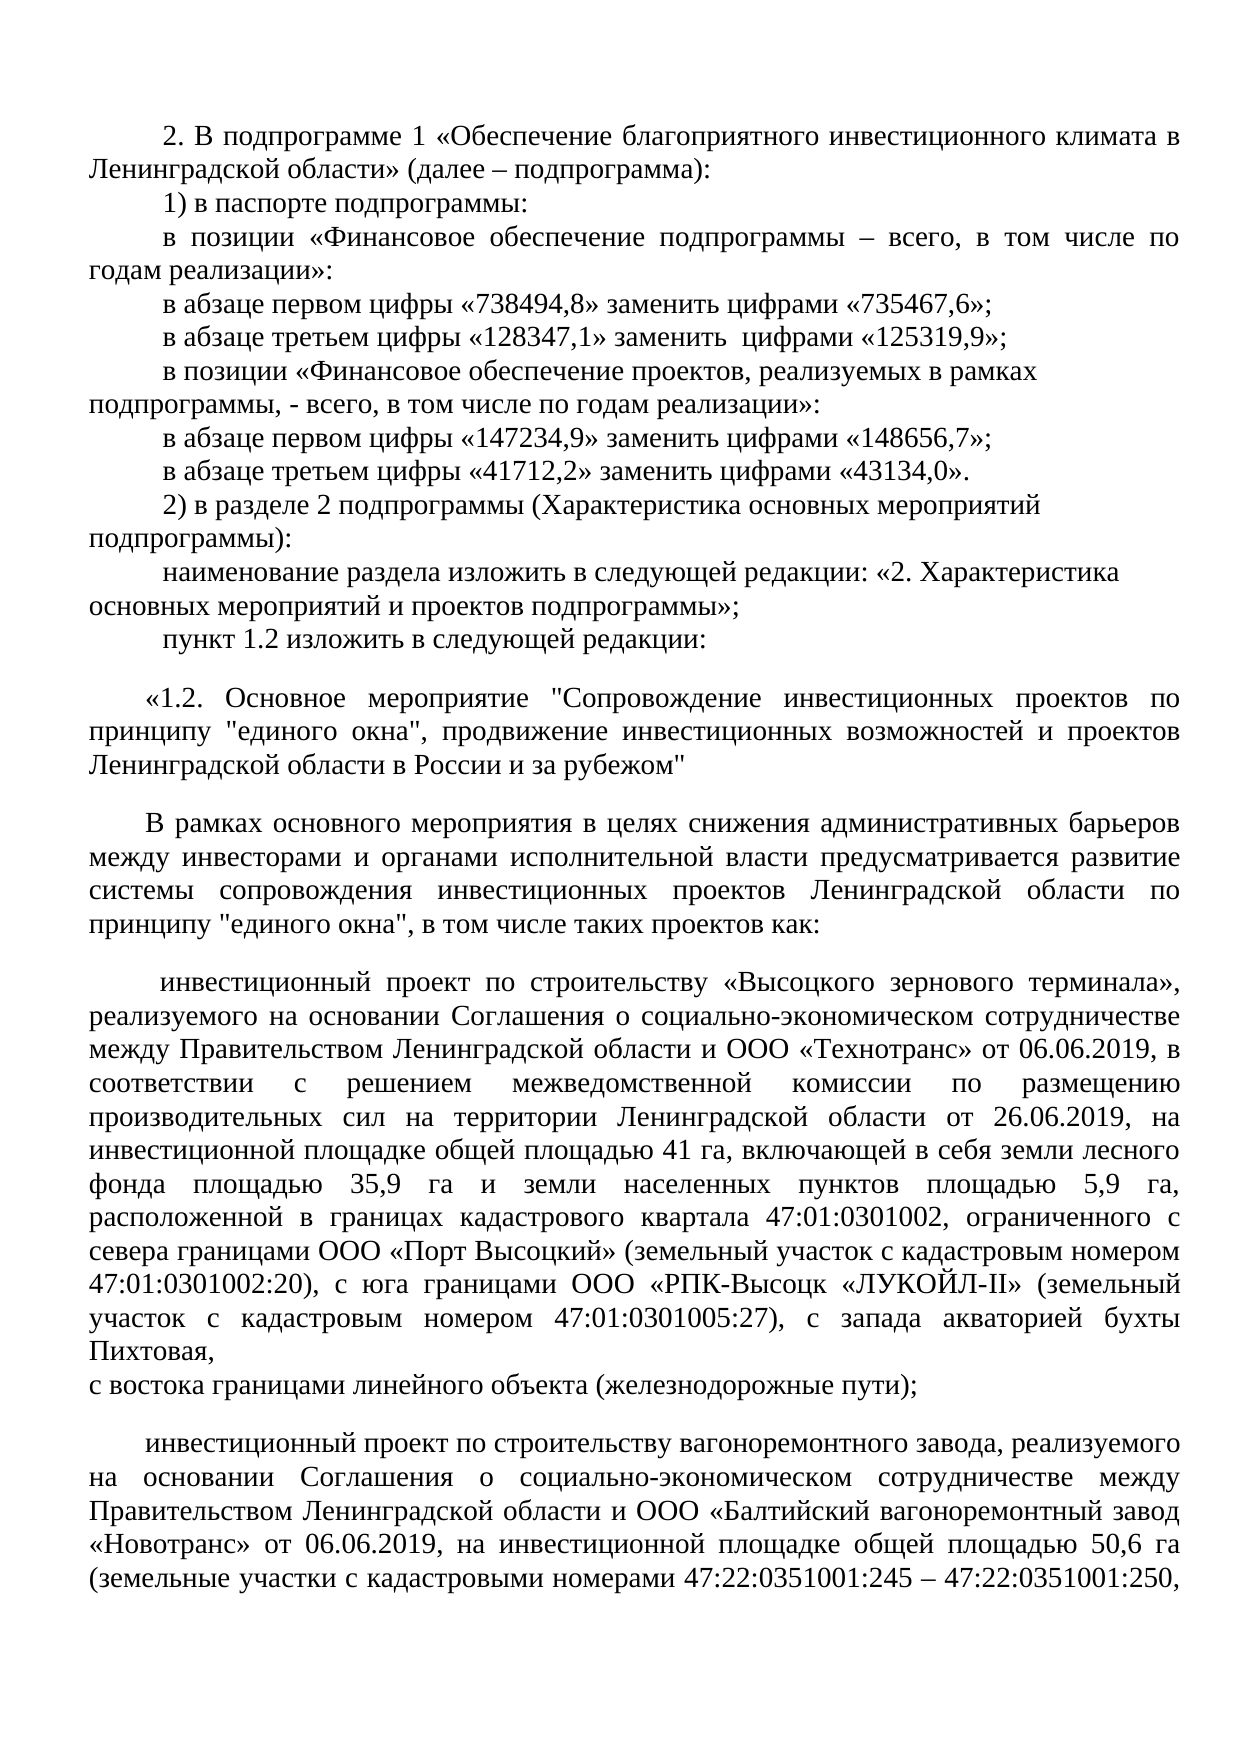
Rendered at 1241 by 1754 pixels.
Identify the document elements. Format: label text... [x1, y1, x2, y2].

text В рамках основного мероприятия в целях снижения административных барьеров между инвесторами и органами исполнительной власти предусматривается развитие системы сопровождения инвестиционных проектов Ленинградской области по принципу "единого окна", в том числе таких проектов как: [89, 805, 1181, 939]
text в абзаце третьем цифры «41712,2» заменить цифрами «43134,0». [89, 453, 1181, 487]
text инвестиционный проект по строительству «Высоцкого зернового терминала», реализуемого на основании Соглашения о социально-экономическом сотрудничестве между Правительством Ленинградской области и ООО «Технотранс» от 06.06.2019, в соответствии с решением межведомственной комиссии по размещению производительных сил на территории Ленинградской области от 26.06.2019, на инвестиционной площадке общей площадью 41 га, включающей в себя земли лесного фонда площадью 35,9 га и земли населенных пунктов площадью 5,9 га, расположенной в границах кадастрового квартала 47:01:0301002, ограниченного с севера границами ООО «Порт Высоцкий» (земельный участок с кадастровым номером 47:01:0301002:20), с юга границами ООО «РПК-Высоцк «ЛУКОЙЛ-II» (земельный участок с кадастровым номером 47:01:0301005:27), с запада акваторией бухты Пихтовая, с востока границами линейного объекта (железнодорожные пути); [89, 964, 1181, 1401]
text наименование раздела изложить в следующей редакции: «2. Характеристика основных мероприятий и проектов подпрограммы»; [89, 554, 1181, 621]
text в абзаце третьем цифры «128347,1» заменить цифрами «125319,9»; [89, 319, 1181, 353]
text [89, 1426, 1181, 1593]
text в абзаце первом цифры «738494,8» заменить цифрами «735467,6»; [89, 286, 1181, 319]
text в позиции «Финансовое обеспечение подпрограммы – всего, в том числе по годам реализации»: [89, 219, 1181, 286]
text в абзаце первом цифры «147234,9» заменить цифрами «148656,7»; [89, 420, 1181, 453]
text 2) в разделе 2 подпрограммы (Характеристика основных мероприятий подпрограммы): [89, 487, 1181, 554]
text в позиции «Финансовое обеспечение проектов, реализуемых в рамках подпрограммы, - всего, в том числе по годам реализации»: [89, 353, 1181, 420]
text «1.2. Основное мероприятие "Сопровождение инвестиционных проектов по принципу "единого окна", продвижение инвестиционных возможностей и проектов Ленинградской области в России и за рубежом" [89, 680, 1181, 780]
text пункт 1.2 изложить в следующей редакции: [89, 621, 1181, 655]
text 2. В подпрограмме 1 «Обеспечение благоприятного инвестиционного климата в Ленинградской области» (далее – подпрограмма): [89, 118, 1181, 185]
text 1) в паспорте подпрограммы: [89, 185, 1181, 219]
